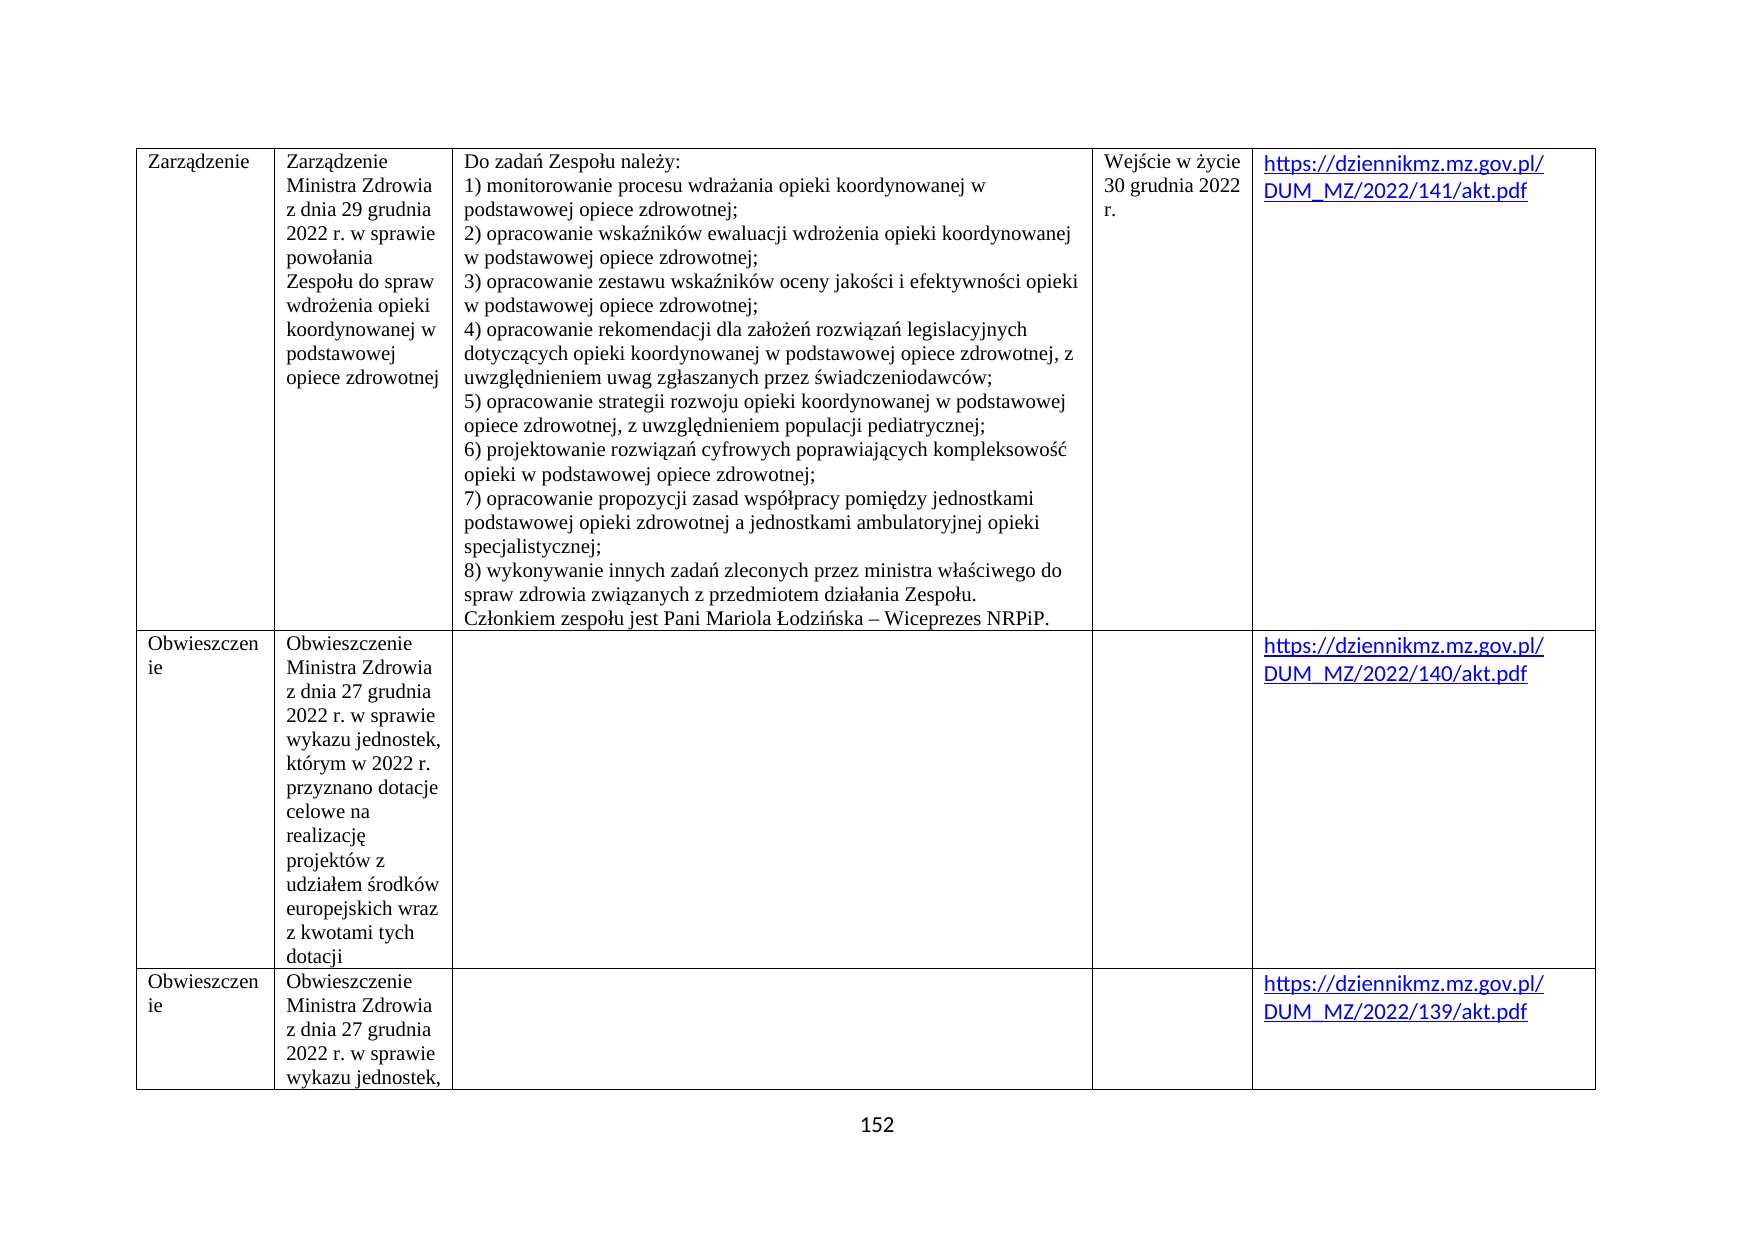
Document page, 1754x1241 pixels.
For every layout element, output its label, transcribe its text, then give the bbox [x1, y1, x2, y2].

table_cell https://dziennikmz.mz.gov.pl/DUM_MZ/2022/141/akt.pdf [1253, 149, 1595, 630]
table_cell Do zadań Zespołu należy: 1) monitorowanie procesu wdrażania opieki koordynowanej w podstawowej opiece zdrowotnej; 2) opracowanie wskaźników ewaluacji wdrożenia opieki koordynowanej w podstawowej opiece zdrowotnej; 3) opracowanie zestawu wskaźników oceny jakości i efektywności opieki w podstawowej opiece zdrowotnej; 4) opracowanie rekomendacji dla założeń rozwiązań legislacyjnych dotyczących opieki koordynowanej w podstawowej opiece zdrowotnej, z uwzględnieniem uwag zgłaszanych przez świadczeniodawców; 5) opracowanie strategii rozwoju opieki koordynowanej w podstawowej opiece zdrowotnej, z uwzględnieniem populacji pediatrycznej; 6) projektowanie rozwiązań cyfrowych poprawiających kompleksowość opieki w podstawowej opiece zdrowotnej; 7) opracowanie propozycji zasad współpracy pomiędzy jednostkami podstawowej opieki zdrowotnej a jednostkami ambulatoryjnej opieki specjalistycznej; 8) wykonywanie innych zadań zleconych przez ministra właściwego do spraw zdrowia związanych z przedmiotem działania Zespołu. Członkiem zespołu jest Pani Mariola Łodzińska – Wiceprezes NRPiP. [453, 149, 1092, 630]
table_cell [453, 631, 1092, 968]
table_cell Zarządzenie Ministra Zdrowia z dnia 29 grudnia 2022 r. w sprawie powołania Zespołu do spraw wdrożenia opieki koordynowanej w podstawowej opiece zdrowotnej [275, 149, 452, 630]
table_cell Obwieszczenie Ministra Zdrowia z dnia 27 grudnia 2022 r. w sprawie wykazu jednostek, którym w 2022 r. przyznano dotacje celowe na realizację projektów z udziałem środków europejskich wraz z kwotami tych dotacji [275, 631, 452, 968]
table_cell Obwieszczenie [137, 631, 274, 968]
table_cell [1093, 969, 1252, 1089]
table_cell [1093, 149, 1252, 630]
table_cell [1253, 969, 1595, 1089]
table_cell Zarządzenie [137, 149, 274, 630]
table_cell [1093, 631, 1252, 968]
table_cell [453, 969, 1092, 1089]
table_cell Obwieszczenie [137, 969, 274, 1089]
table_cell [275, 969, 452, 1089]
table_cell https://dziennikmz.mz.gov.pl/DUM_MZ/2022/140/akt.pdf [1253, 631, 1595, 968]
